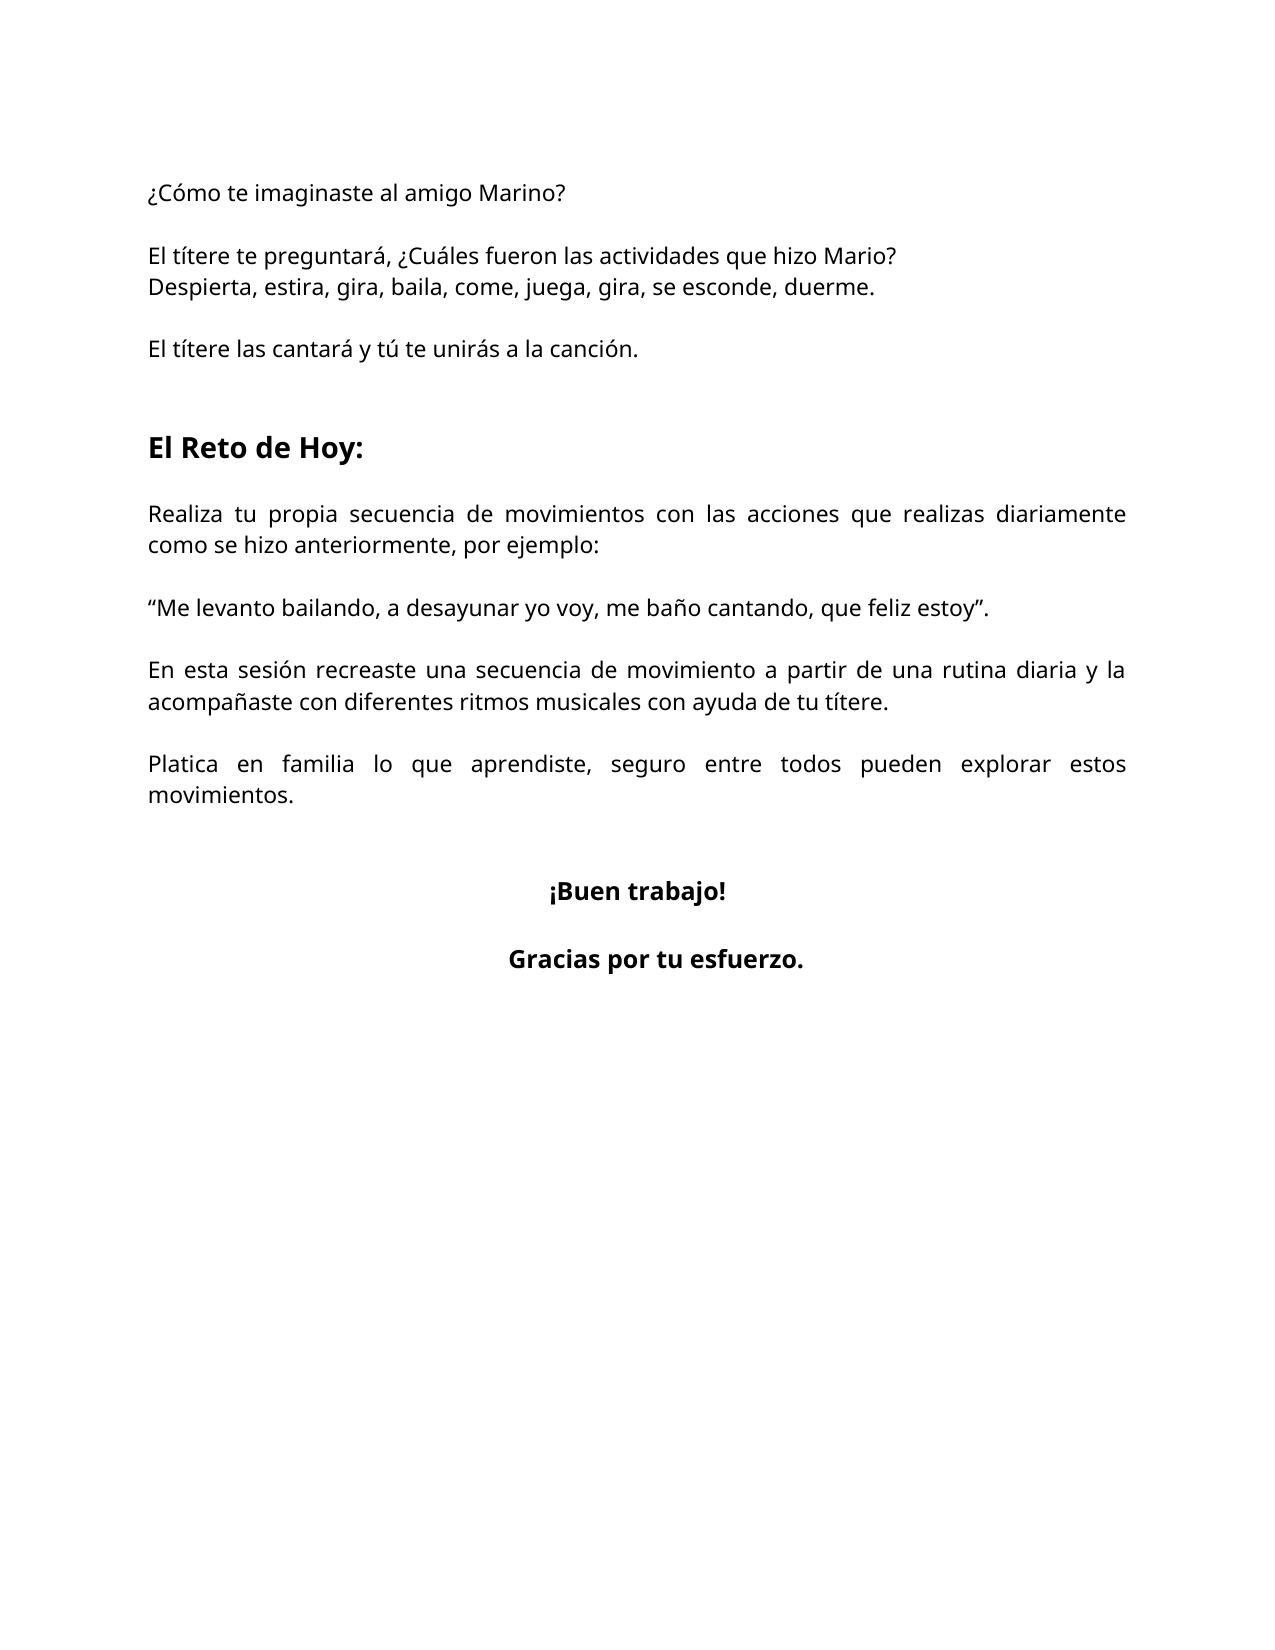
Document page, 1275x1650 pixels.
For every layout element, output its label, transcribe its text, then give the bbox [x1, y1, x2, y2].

text Despierta, estira, gira, baila, come, juega, gira, se esconde, duerme. [148, 271, 1127, 302]
text El Reto de Hoy: [148, 427, 1127, 467]
text ¿Cómo te imaginaste al amigo Marino? [148, 177, 1127, 208]
text Gracias por tu esfuerzo. [185, 941, 1127, 975]
text En esta sesión recreaste una secuencia de movimiento a partir de una rutina diaria y la acompañaste con diferentes ritmos musicales con ayuda de tu títere. [148, 654, 1127, 717]
text Platica en familia lo que aprendiste, seguro entre todos pueden explorar estos movimientos. [148, 748, 1127, 811]
text Realiza tu propia secuencia de movimientos con las acciones que realizas diariamente como se hizo anteriormente, por ejemplo: [148, 498, 1127, 561]
text El títere las cantará y tú te unirás a la canción. [148, 333, 1127, 365]
text ¡Buen trabajo! [148, 873, 1127, 907]
text “Me levanto bailando, a desayunar yo voy, me baño cantando, que feliz estoy”. [148, 592, 1127, 623]
text El títere te preguntará, ¿Cuáles fueron las actividades que hizo Mario? [148, 240, 1127, 271]
